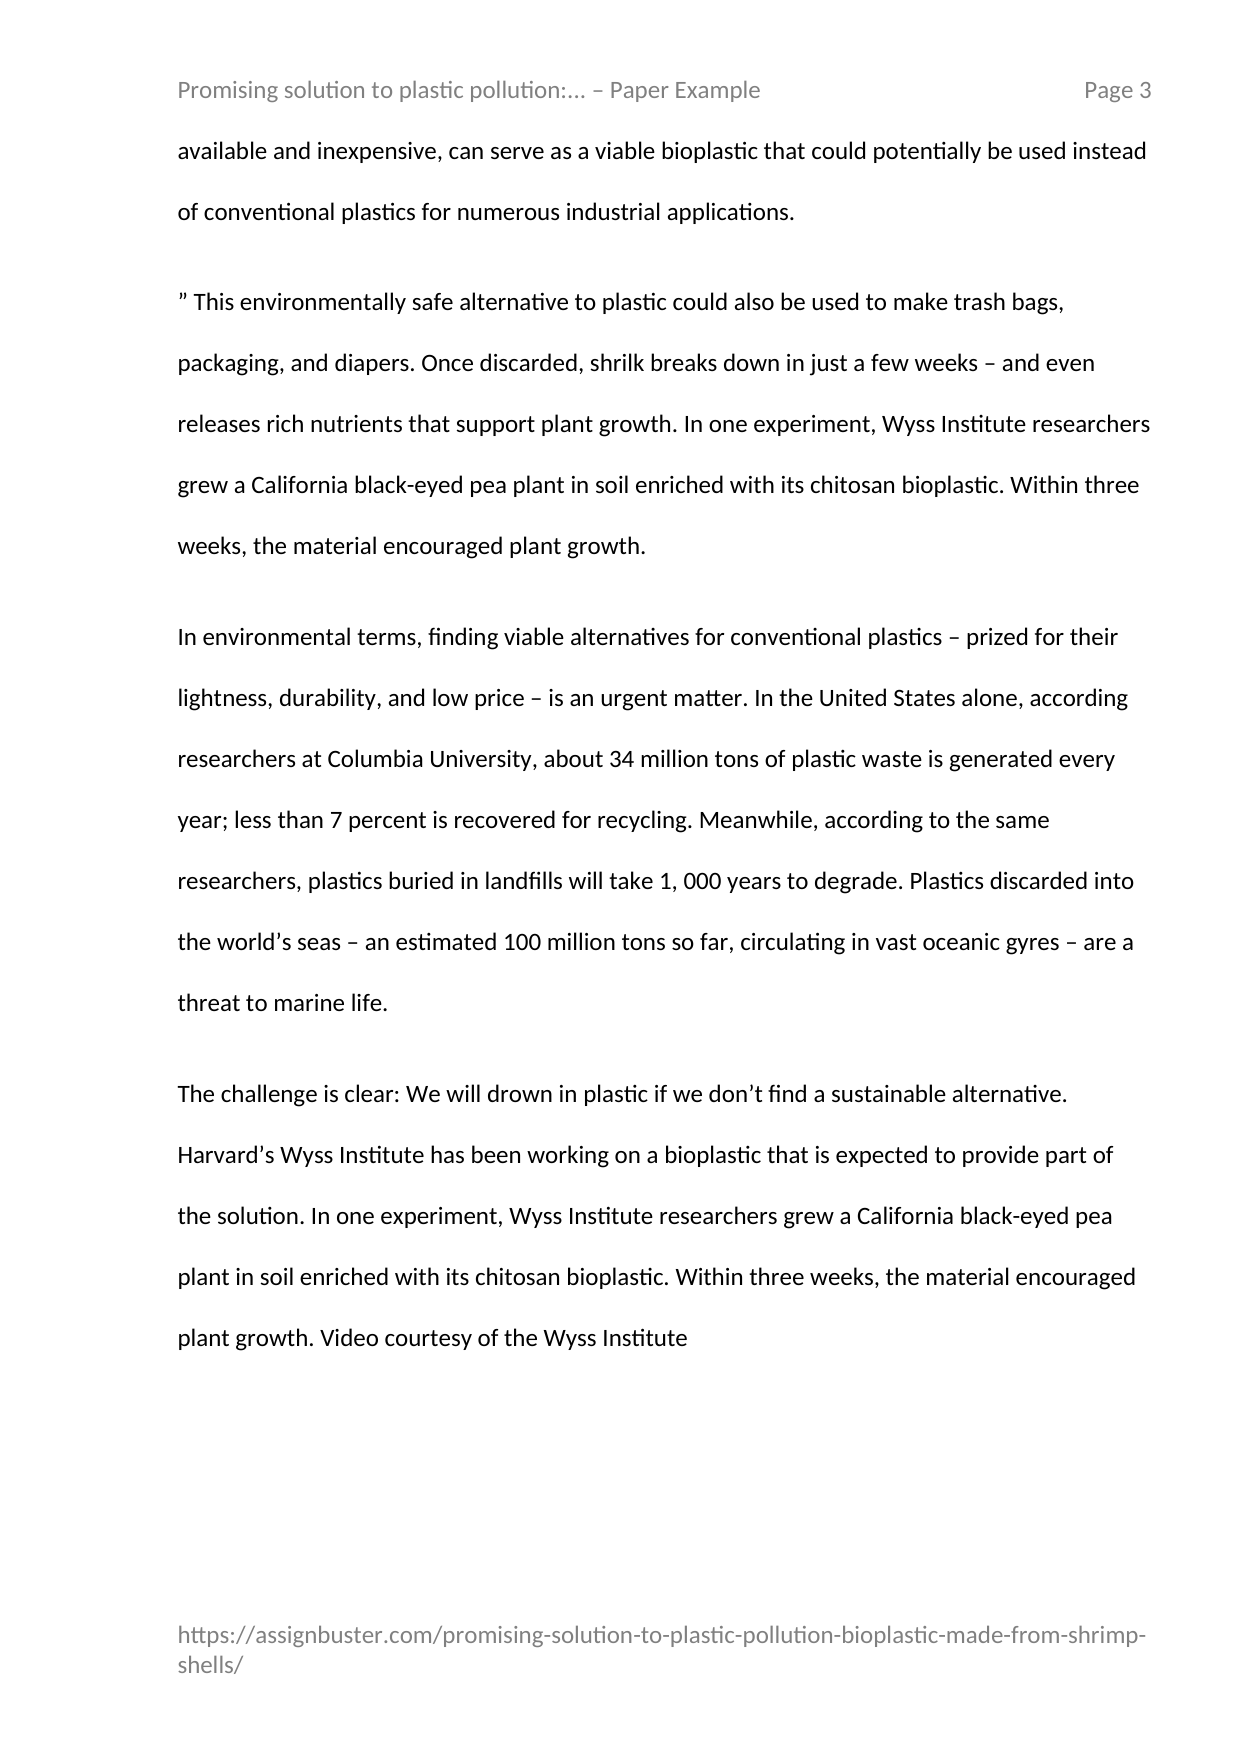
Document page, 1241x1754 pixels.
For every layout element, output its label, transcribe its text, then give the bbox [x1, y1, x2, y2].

text The challenge is clear: We will drown in plastic if we don’t find a sustainable alternative. Harvard’s Wyss Institute has been working on a bioplastic that is expected to provide part of the solution. In one experiment, Wyss Institute researchers grew a California black-eyed pea plant in soil enriched with its chitosan bioplastic. Within three weeks, the material encouraged plant growth. Video courtesy of the Wyss Institute [177, 1078, 1152, 1352]
text In environmental terms, finding viable alternatives for conventional plastics – prized for their lightness, durability, and low price – is an urgent matter. In the United States alone, according researchers at Columbia University, about 34 million tons of plastic waste is generated every year; less than 7 percent is recovered for recycling. Meanwhile, according to the same researchers, plastics buried in landfills will take 1, 000 years to degrade. Plastics discarded into the world’s seas – an estimated 100 million tons so far, circulating in vast oceanic gyres – are a threat to marine life. [177, 621, 1152, 1018]
text ” This environmentally safe alternative to plastic could also be used to make trash bags, packaging, and diapers. Once discarded, shrilk breaks down in just a few weeks – and even releases rich nutrients that support plant growth. In one experiment, Wyss Institute researchers grew a California black-eyed pea plant in soil enriched with its chitosan bioplastic. Within three weeks, the material encouraged plant growth. [177, 286, 1152, 561]
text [177, 135, 1152, 226]
